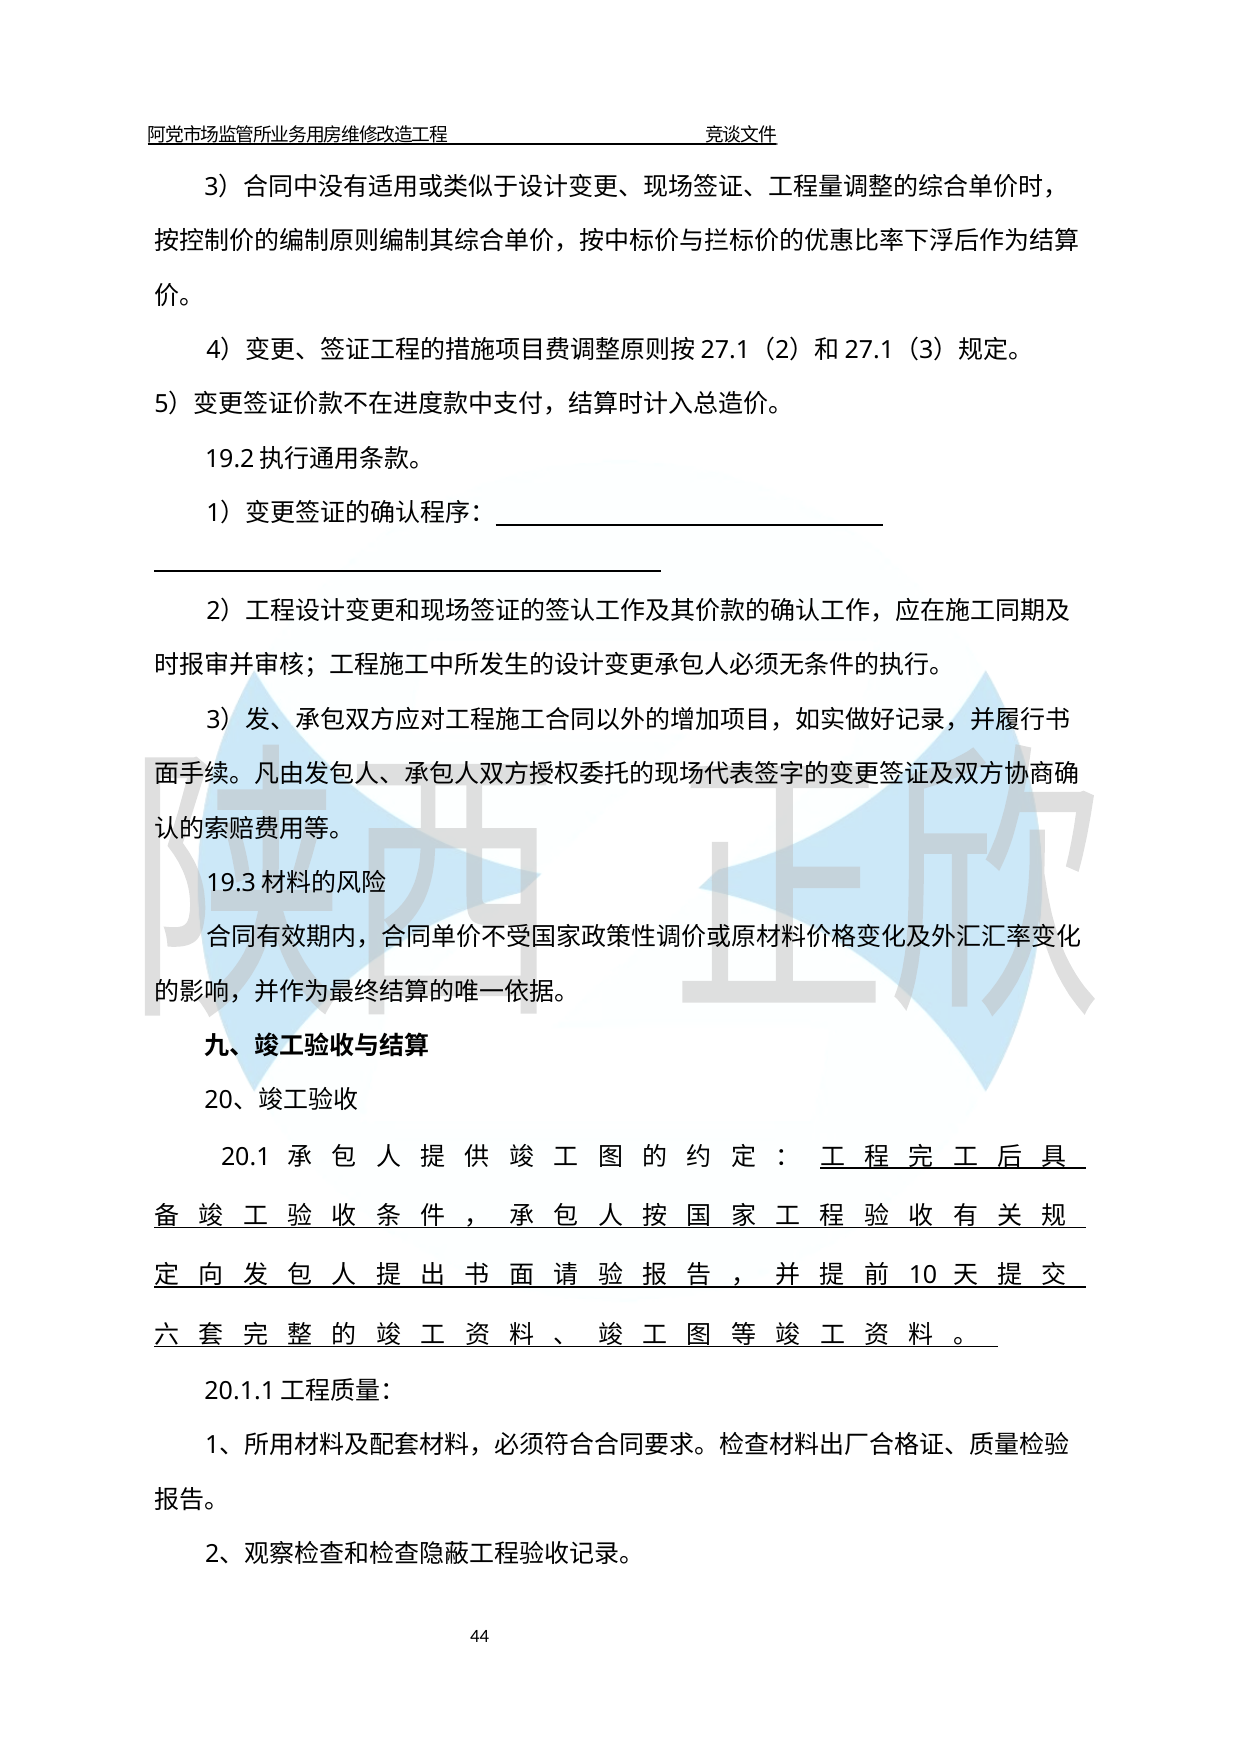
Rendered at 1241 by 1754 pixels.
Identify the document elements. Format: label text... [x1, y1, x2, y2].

text 19.2执行通用条款。 [154, 438, 1086, 474]
text 1）变更签证的确认程序： [154, 493, 1086, 529]
text 2）工程设计变更和现场签证的签认工作及其价款的确认工作，应在施工同期及时报审并审核；工程施工中所发生的设计变更承包人必须无条件的执行。 [154, 591, 1086, 681]
text 20、竣工验收 [154, 1080, 1086, 1116]
text 19.3材料的风险 [154, 862, 1086, 899]
text 3）发、承包双方应对工程施工合同以外的增加项目，如实做好记录，并履行书面手续。凡由发包人、承包人双方授权委托的现场代表签字的变更签证及双方协商确认的索赔费用等。 [154, 699, 1086, 844]
text 2、观察检查和检查隐蔽工程验收记录。 [154, 1534, 1086, 1570]
text 合同有效期内，合同单价不受国家政策性调价或原材料价格变化及外汇汇率变化的影响，并作为最终结算的唯一依据。 [154, 917, 1086, 1007]
text 3）合同中没有适用或类似于设计变更、现场签证、工程量调整的综合单价时，按控制价的编制原则编制其综合单价，按中标价与拦标价的优惠比率下浮后作为结算价。 [154, 166, 1086, 311]
text 20.1.1工程质量： [154, 1371, 1086, 1407]
text 20.1承包人提供竣工图的约定：工程完工后具备竣工验收条件，承包人按国家工程验收有关规定向发包人提出书面请验报告，并提前10天提交六套完整的竣工资料、竣工图等竣工资料。 [154, 1134, 1086, 1227]
text 1、所用材料及配套材料，必须符合合同要求。检查材料出厂合格证、质量检验报告。 [154, 1425, 1086, 1516]
text 九、竣工验收与结算 [154, 1026, 1086, 1062]
text 4）变更、签证工程的措施项目费调整原则按27.1（2）和27.1（3）规定。 [154, 329, 1086, 366]
text 20.1承包人提供竣工图的约定：工程完工后具备竣工验收条件，承包人按国家工程验收有关规定向发包人提出书面请验报告，并提前10天提交六套完整的竣工资料、竣工图等竣工资料。 [154, 1288, 1086, 1352]
text 5）变更签证价款不在进度款中支付，结算时计入总造价。 [154, 384, 1086, 420]
text 20.1承包人提供竣工图的约定：工程完工后具备竣工验收条件，承包人按国家工程验收有关规定向发包人提出书面请验报告，并提前10天提交六套完整的竣工资料、竣工图等竣工资料。 [154, 1228, 1086, 1286]
